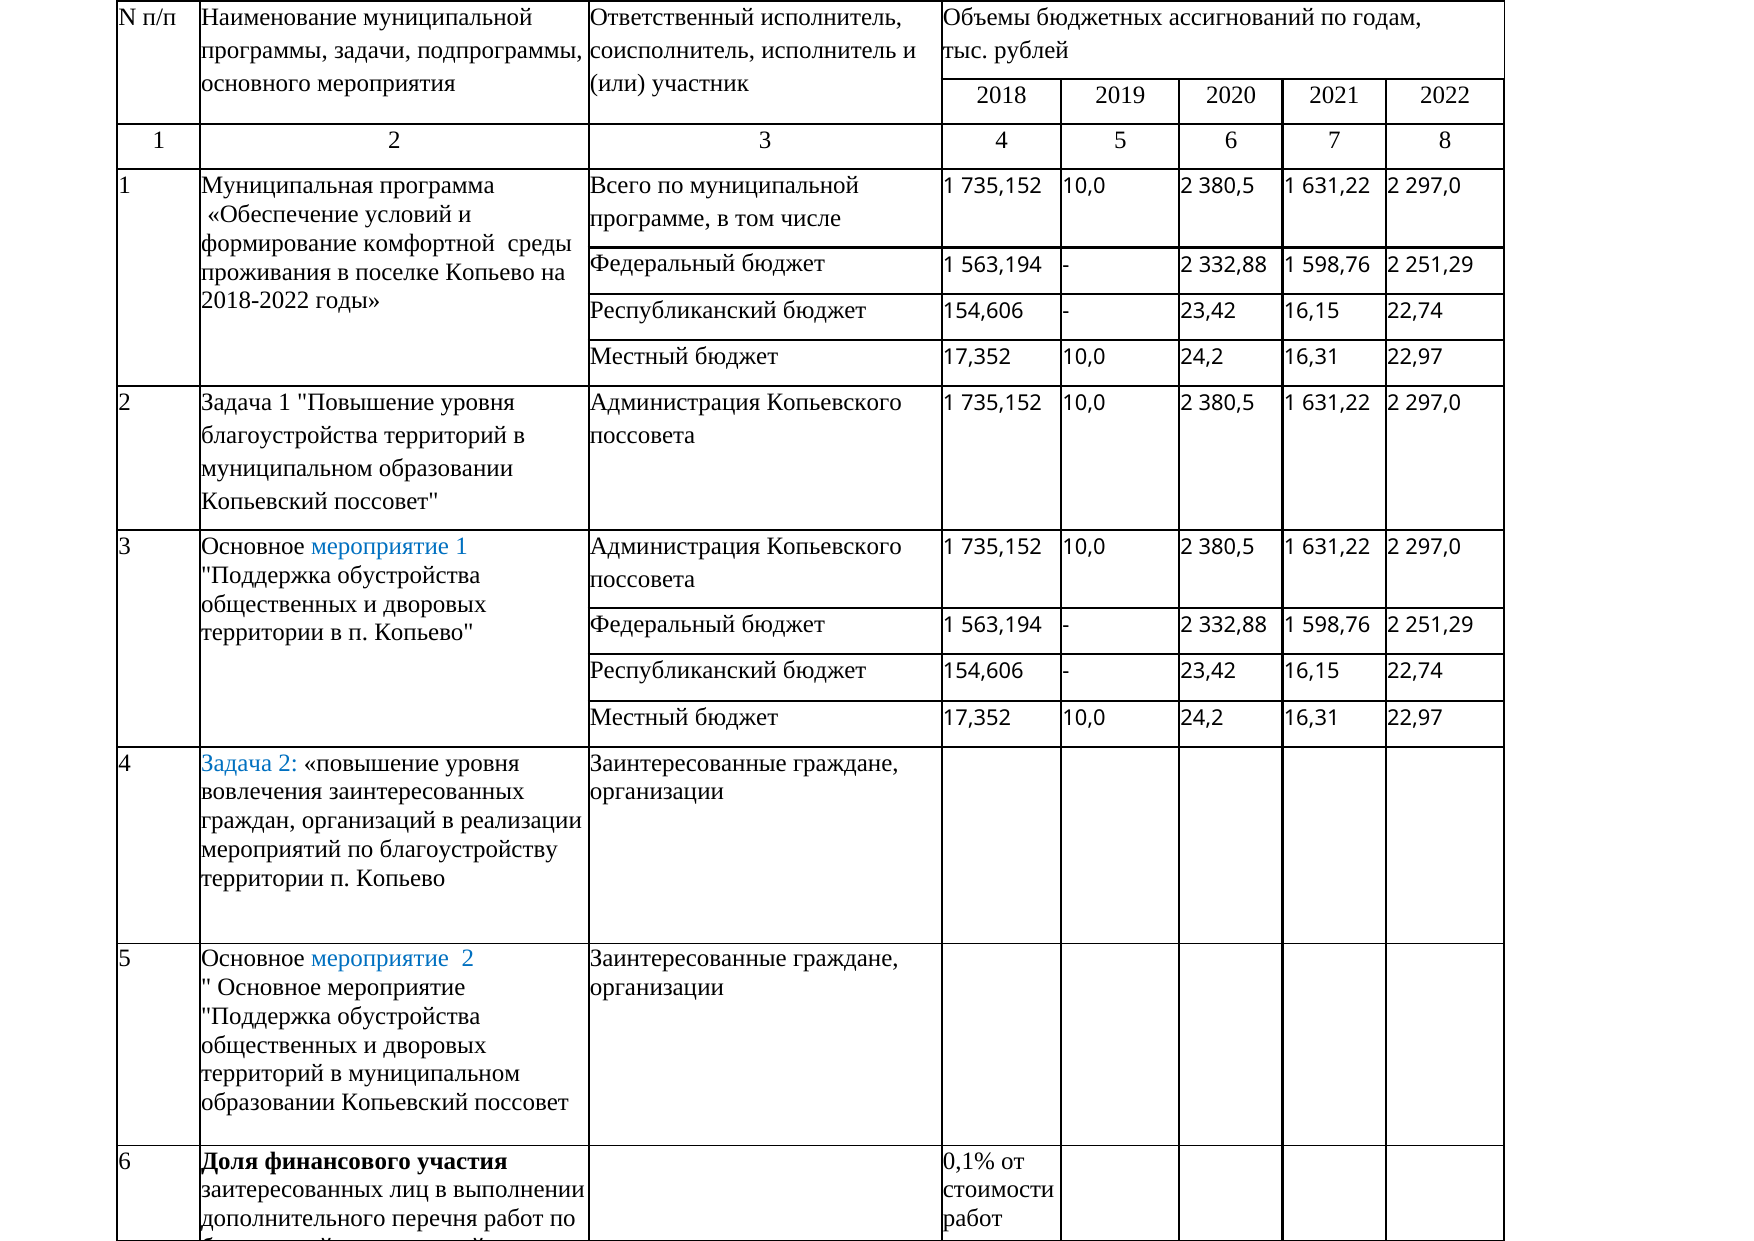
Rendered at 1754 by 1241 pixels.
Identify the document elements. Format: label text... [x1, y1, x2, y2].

table_cell 5 [1062, 125, 1178, 168]
table_cell [1062, 1146, 1178, 1240]
table_cell 2 332,88 [1180, 609, 1281, 653]
table_cell 154,606 [943, 295, 1060, 339]
table_cell 10,0 [1062, 387, 1178, 529]
table_cell 1 563,194 [943, 249, 1060, 293]
table_cell [590, 1146, 941, 1240]
table_cell 7 [1284, 125, 1385, 168]
table_cell [1387, 1146, 1503, 1240]
table_cell Основное мероприятие 1 "Поддержка обустройства общественных и дворовых территории в п. Копьево" [201, 531, 588, 746]
table_cell 23,42 [1180, 295, 1281, 339]
table_header Наименование муниципальной программы, задачи, подпрограммы, основного мероприятия [201, 2, 588, 123]
table_cell - [1062, 655, 1178, 699]
table_cell Задача 2: «повышение уровня вовлечения заинтересованных граждан, организаций в реализации мероприятий по благоустройству территории п. Копьево [201, 748, 588, 942]
table_header Объемы бюджетных ассигнований по годам, тыс. рублей [943, 2, 1504, 78]
table_cell 22,74 [1387, 295, 1503, 339]
table_cell 1 631,22 [1284, 170, 1385, 246]
table_cell 23,42 [1180, 655, 1281, 699]
table_cell 10,0 [1062, 170, 1178, 246]
table_cell 154,606 [943, 655, 1060, 699]
table_cell 3 [118, 531, 199, 746]
table_cell [1062, 944, 1178, 1145]
table_cell 1 735,152 [943, 170, 1060, 246]
table_cell Администрация Копьевского поссовета [590, 387, 941, 529]
table_cell 10,0 [1062, 702, 1178, 746]
table_cell Республиканский бюджет [590, 295, 941, 339]
table_cell [1387, 944, 1503, 1145]
table_cell 1 631,22 [1284, 387, 1385, 529]
table_cell 24,2 [1180, 702, 1281, 746]
table_header N п/п [118, 2, 199, 123]
table_cell 8 [1387, 125, 1503, 168]
table_cell Заинтересованные граждане, организации [590, 944, 941, 1145]
table_cell 22,97 [1387, 341, 1503, 385]
table_cell 2022 [1387, 80, 1503, 123]
table_cell 10,0 [1062, 341, 1178, 385]
table_cell 22,97 [1387, 702, 1503, 746]
table_cell 1 735,152 [943, 531, 1060, 607]
table_cell [1180, 1146, 1281, 1240]
table_cell - [1062, 249, 1178, 293]
table_cell 17,352 [943, 341, 1060, 385]
table_cell 16,31 [1284, 702, 1385, 746]
table_cell 6 [1180, 125, 1281, 168]
table_cell 2 380,5 [1180, 387, 1281, 529]
table_cell - [1062, 609, 1178, 653]
table_cell 1 598,76 [1284, 249, 1385, 293]
table_cell Доля финансового участия заитересованных лиц в выполнении дополнительного перечня работ по благоустройству дворовой территории заинтересованных лиц [201, 1146, 588, 1240]
table_cell 2 297,0 [1387, 531, 1503, 607]
table_cell 6 [118, 1146, 199, 1240]
table_cell 2 [201, 125, 588, 168]
table_cell [1062, 748, 1178, 942]
table_header Ответственный исполнитель, соисполнитель, исполнитель и (или) участник [590, 2, 941, 123]
table_cell - [1062, 295, 1178, 339]
table_cell Заинтересованные граждане, организации [590, 748, 941, 942]
table_cell 1 [118, 170, 199, 385]
table_cell 1 [118, 125, 199, 168]
table_cell 2 380,5 [1180, 531, 1281, 607]
table_cell 4 [943, 125, 1060, 168]
table_cell 2019 [1062, 80, 1178, 123]
table_cell Администрация Копьевского поссовета [590, 531, 941, 607]
table_cell 2 [118, 387, 199, 529]
table_cell 17,352 [943, 702, 1060, 746]
table_cell 4 [118, 748, 199, 942]
table_cell 16,15 [1284, 655, 1385, 699]
table_cell Основное мероприятие 2 " Основное мероприятие "Поддержка обустройства общественных и дворовых территорий в муниципальном образовании Копьевский поссовет [201, 944, 588, 1145]
table_cell [1284, 944, 1385, 1145]
table_cell 10,0 [1062, 531, 1178, 607]
table_cell [943, 748, 1060, 942]
table_cell Муниципальная программа «Обеспечение условий и формирование комфортной среды проживания в поселке Копьево на 2018-2022 годы» [201, 170, 588, 385]
table_cell 22,74 [1387, 655, 1503, 699]
table_cell 2 297,0 [1387, 170, 1503, 246]
table_cell 2 251,29 [1387, 609, 1503, 653]
table_cell 1 631,22 [1284, 531, 1385, 607]
table_cell 16,15 [1284, 295, 1385, 339]
table_cell Федеральный бюджет [590, 249, 941, 293]
table_cell [1387, 748, 1503, 942]
table_cell 2018 [943, 80, 1060, 123]
table_cell 3 [590, 125, 941, 168]
table_cell Задача 1 "Повышение уровня благоустройства территорий в муниципальном образовании Копьевский поссовет" [201, 387, 588, 529]
table_cell 2020 [1180, 80, 1281, 123]
table_cell 2 251,29 [1387, 249, 1503, 293]
table_cell [1284, 1146, 1385, 1240]
table_cell 5 [118, 944, 199, 1145]
table_cell [1284, 748, 1385, 942]
table_cell 1 563,194 [943, 609, 1060, 653]
table_cell [1180, 944, 1281, 1145]
table_cell [943, 944, 1060, 1145]
table_cell 2 332,88 [1180, 249, 1281, 293]
table_cell 2021 [1284, 80, 1385, 123]
table_cell Федеральный бюджет [590, 609, 941, 653]
table_cell 0,1% от стоимости работ [943, 1146, 1060, 1240]
table_cell 1 735,152 [943, 387, 1060, 529]
table_cell 1 598,76 [1284, 609, 1385, 653]
table_cell 2 297,0 [1387, 387, 1503, 529]
table_cell 2 380,5 [1180, 170, 1281, 246]
table_cell Всего по муниципальной программе, в том числе [590, 170, 941, 246]
table_cell 24,2 [1180, 341, 1281, 385]
table_cell Местный бюджет [590, 341, 941, 385]
table_cell [1180, 748, 1281, 942]
table_cell Местный бюджет [590, 702, 941, 746]
table_cell Республиканский бюджет [590, 655, 941, 699]
table_cell 16,31 [1284, 341, 1385, 385]
